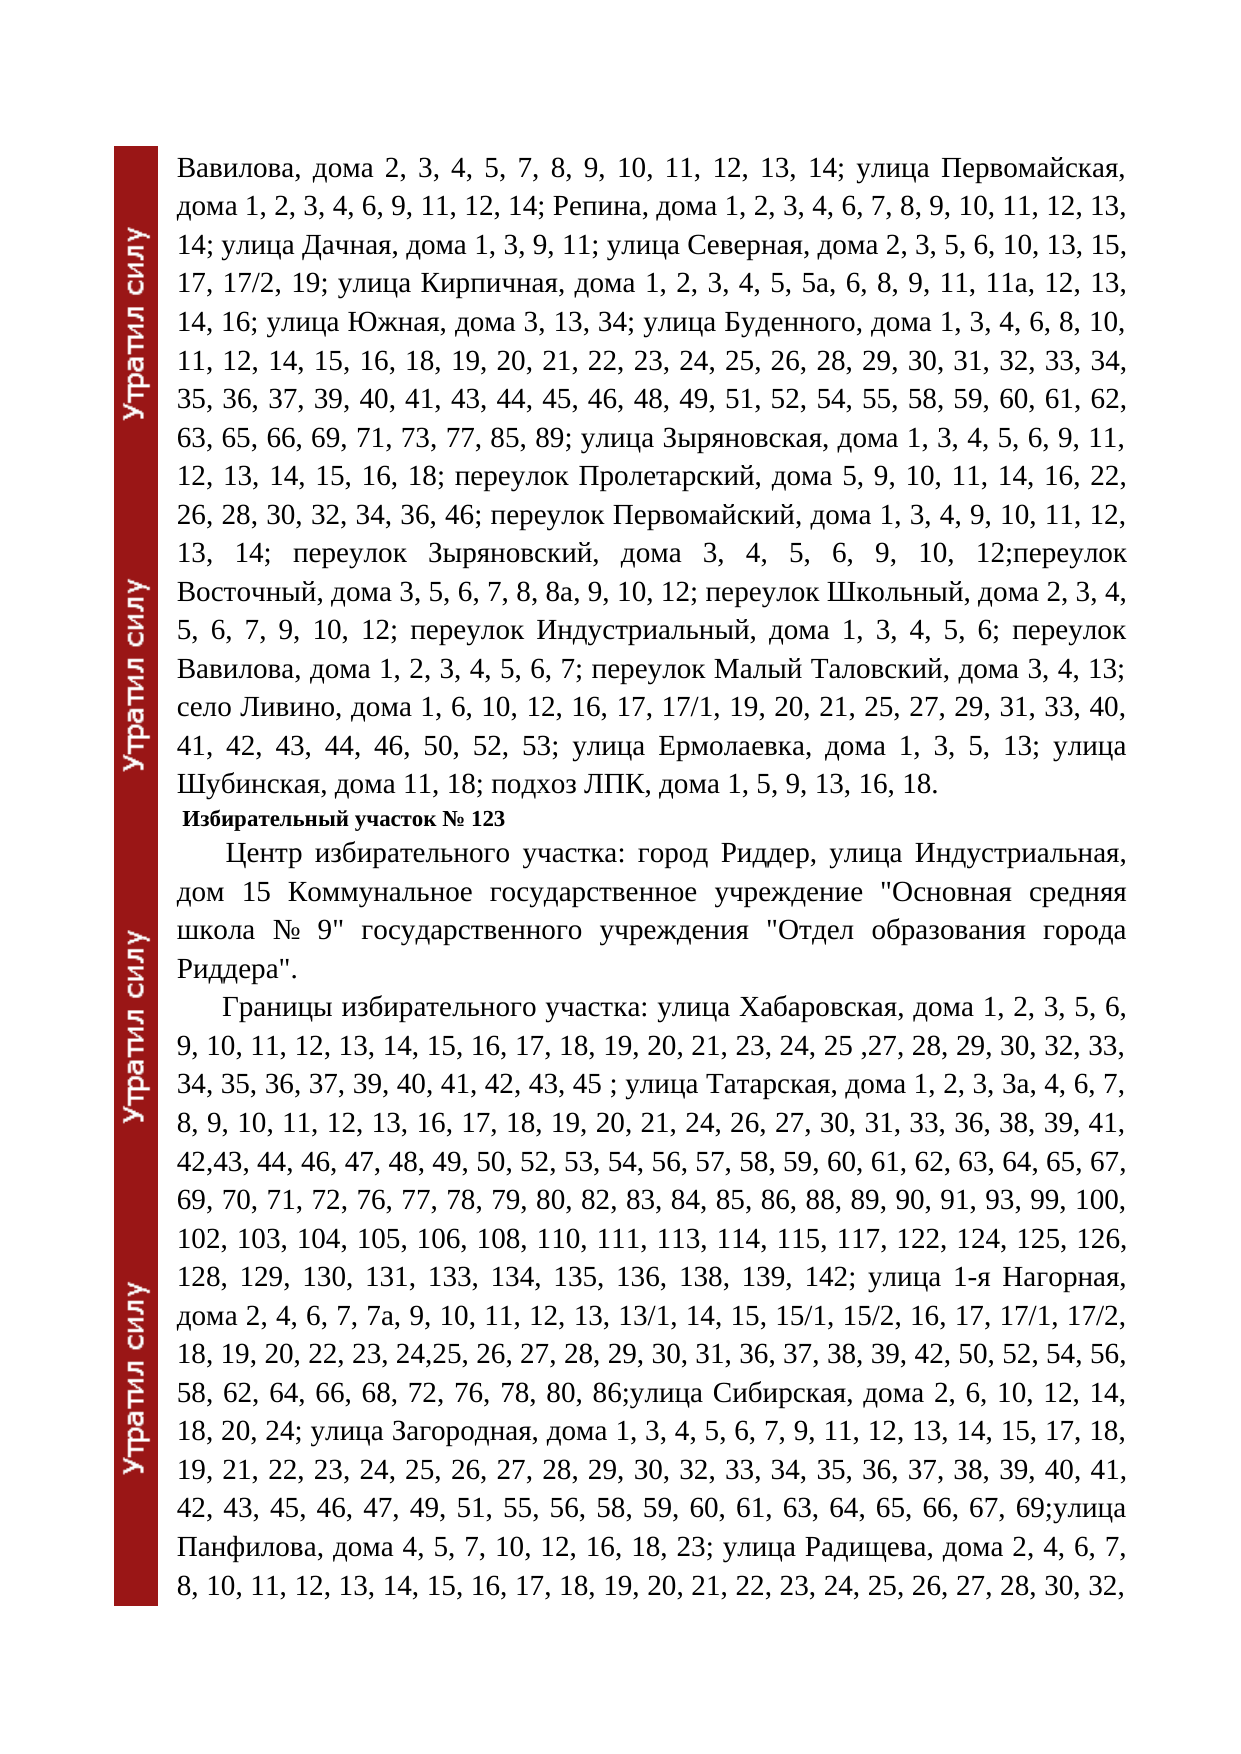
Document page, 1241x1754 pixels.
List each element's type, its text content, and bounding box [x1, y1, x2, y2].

picture [114, 146, 158, 150]
text Избирательный участок № 123 [112, 805, 1128, 832]
picture [114, 1601, 158, 1606]
picture [114, 800, 158, 805]
picture [114, 984, 158, 989]
text Центр избирательного участка: город Риддер, улица Индустриальная, дом 15 Коммунальное государственное учреждение "Основная средняя школа № 9" государственного учреждения "Отдел образования города Риддера". [112, 835, 1128, 984]
